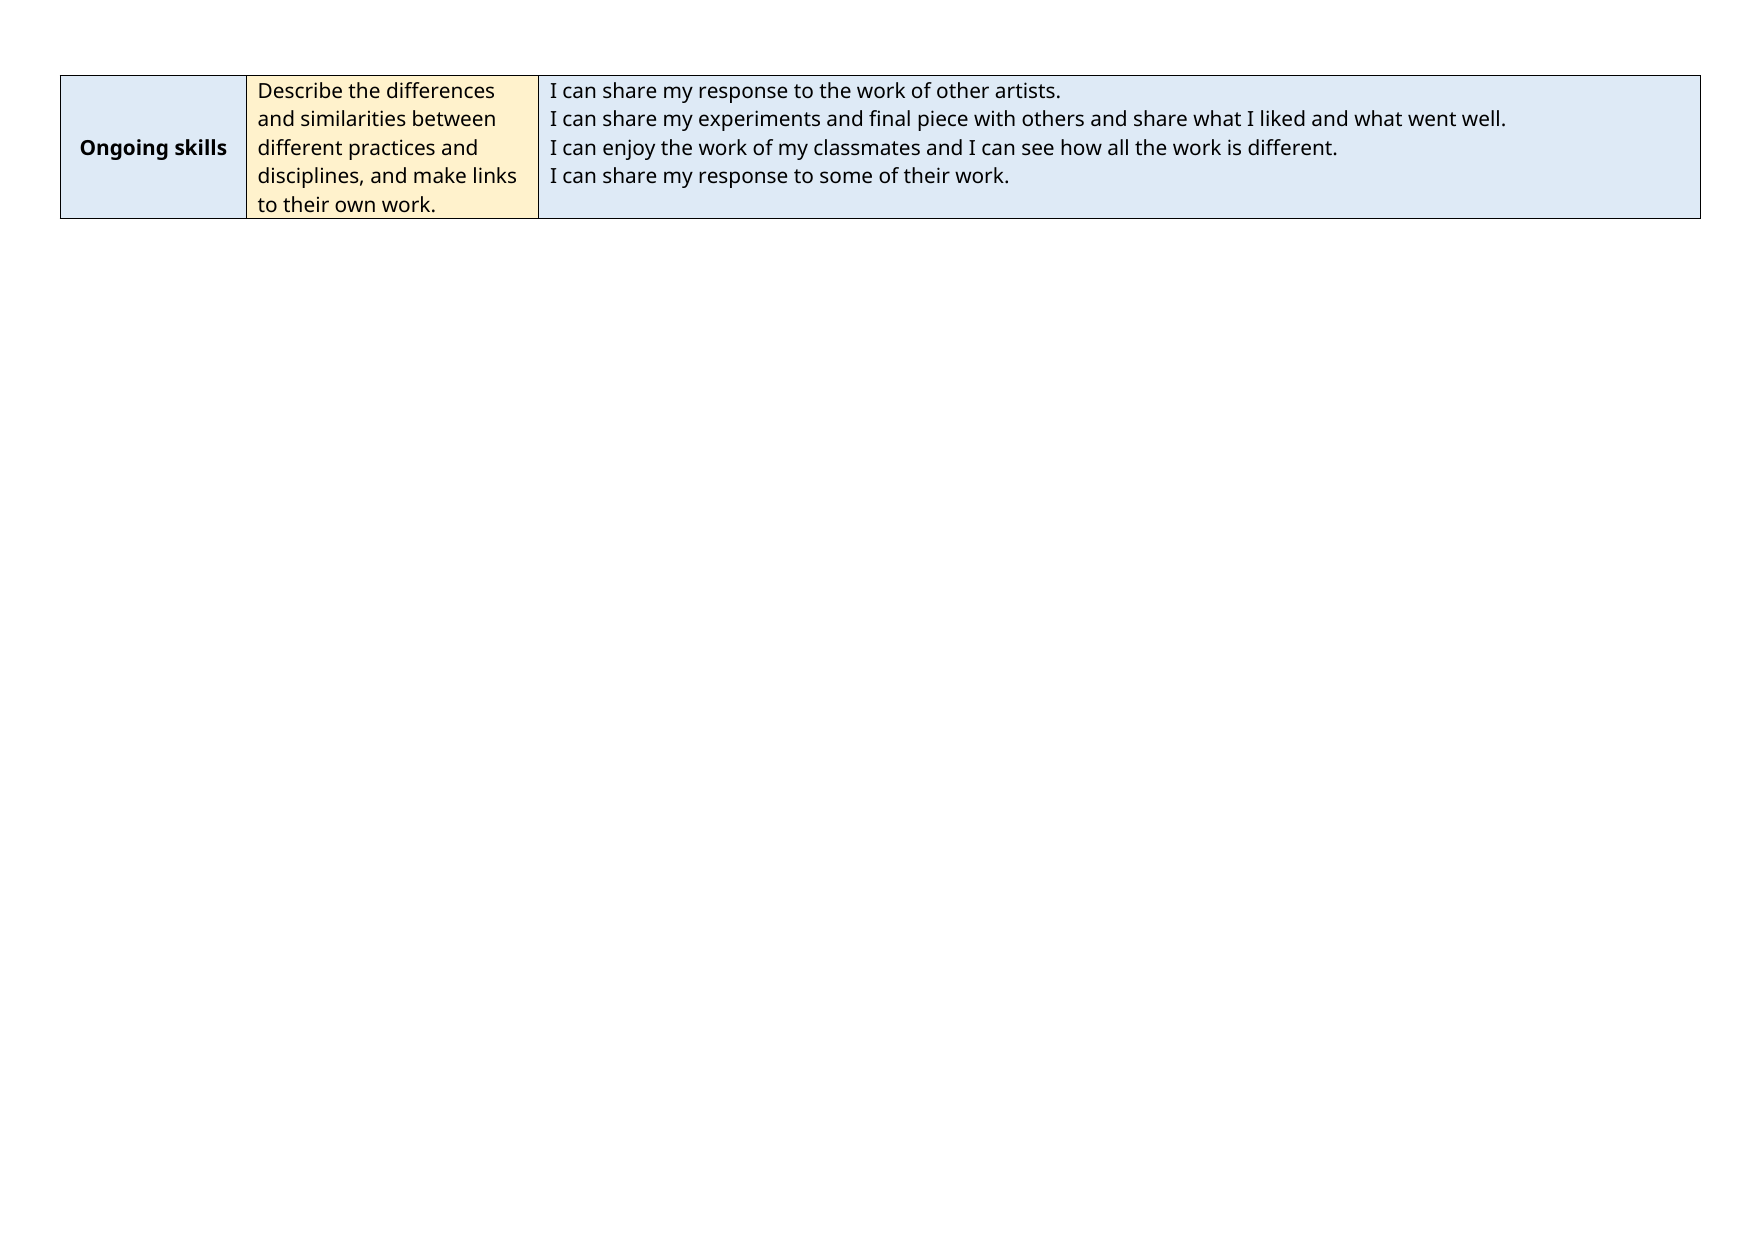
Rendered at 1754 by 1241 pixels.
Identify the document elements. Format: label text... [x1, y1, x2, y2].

table_cell Describe the differences and similarities between different practices and disciplines, and make links to their own work. [247, 76, 538, 218]
table_cell Ongoing skills [61, 76, 246, 218]
table_cell I can share my response to the work of other artists. I can share my experiments and final piece with others and share what I liked and what went well. I can enjoy the work of my classmates and I can see how all the work is different. I can share my response to some of their work. [539, 76, 1700, 218]
